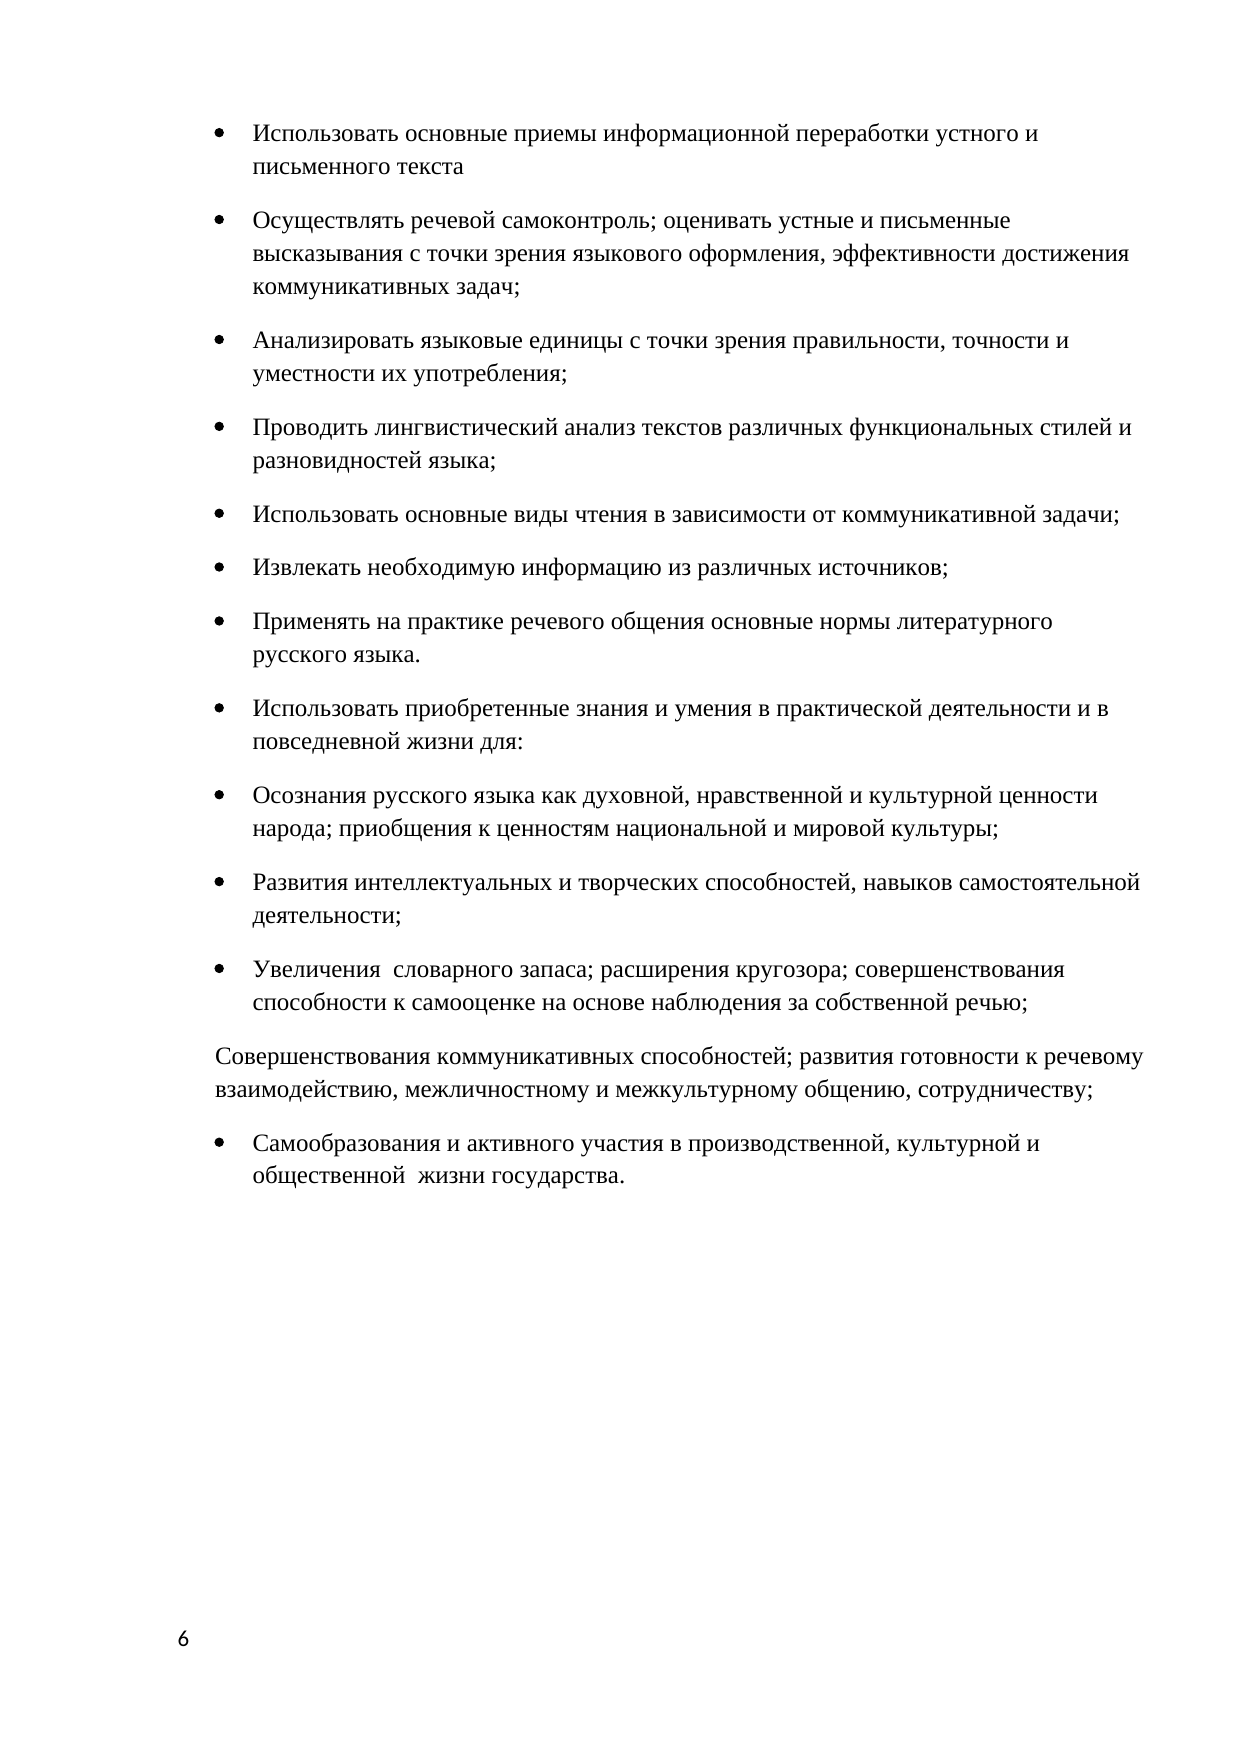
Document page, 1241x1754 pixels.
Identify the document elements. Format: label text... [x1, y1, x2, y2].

list Осознания русского языка как духовной, нравственной и культурной ценности народа; приобщения к ценностям национальной и мировой культуры; [215, 780, 1152, 842]
list Самообразования и активного участия в производственной, культурной и общественной жизни государства. [215, 1128, 1152, 1189]
list Использовать основные виды чтения в зависимости от коммуникативной задачи; [215, 499, 1152, 527]
list Извлекать необходимую информацию из различных источников; [215, 552, 1152, 581]
list Осуществлять речевой самоконтроль; оценивать устные и письменные высказывания с точки зрения языкового оформления, эффективности достижения коммуникативных задач; [215, 205, 1152, 300]
list Проводить лингвистический анализ текстов различных функциональных стилей и разновидностей языка; [215, 412, 1152, 473]
list Использовать основные приемы информационной переработки устного и письменного текста [215, 118, 1152, 180]
list Использовать приобретенные знания и умения в практической деятельности и в повседневной жизни для: [215, 693, 1152, 755]
list Развития интеллектуальных и творческих способностей, навыков самостоятельной деятельности; [215, 867, 1152, 929]
list Анализировать языковые единицы с точки зрения правильности, точности и уместности их употребления; [215, 325, 1152, 387]
list Применять на практике речевого общения основные нормы литературного русского языка. [215, 606, 1152, 668]
text Совершенствования коммуникативных способностей; развития готовности к речевому взаимодействию, межличностному и межкультурному общению, сотрудничеству; [215, 1041, 1152, 1102]
list Увеличения словарного запаса; расширения кругозора; совершенствования способности к самооценке на основе наблюдения за собственной речью; [215, 954, 1152, 1016]
